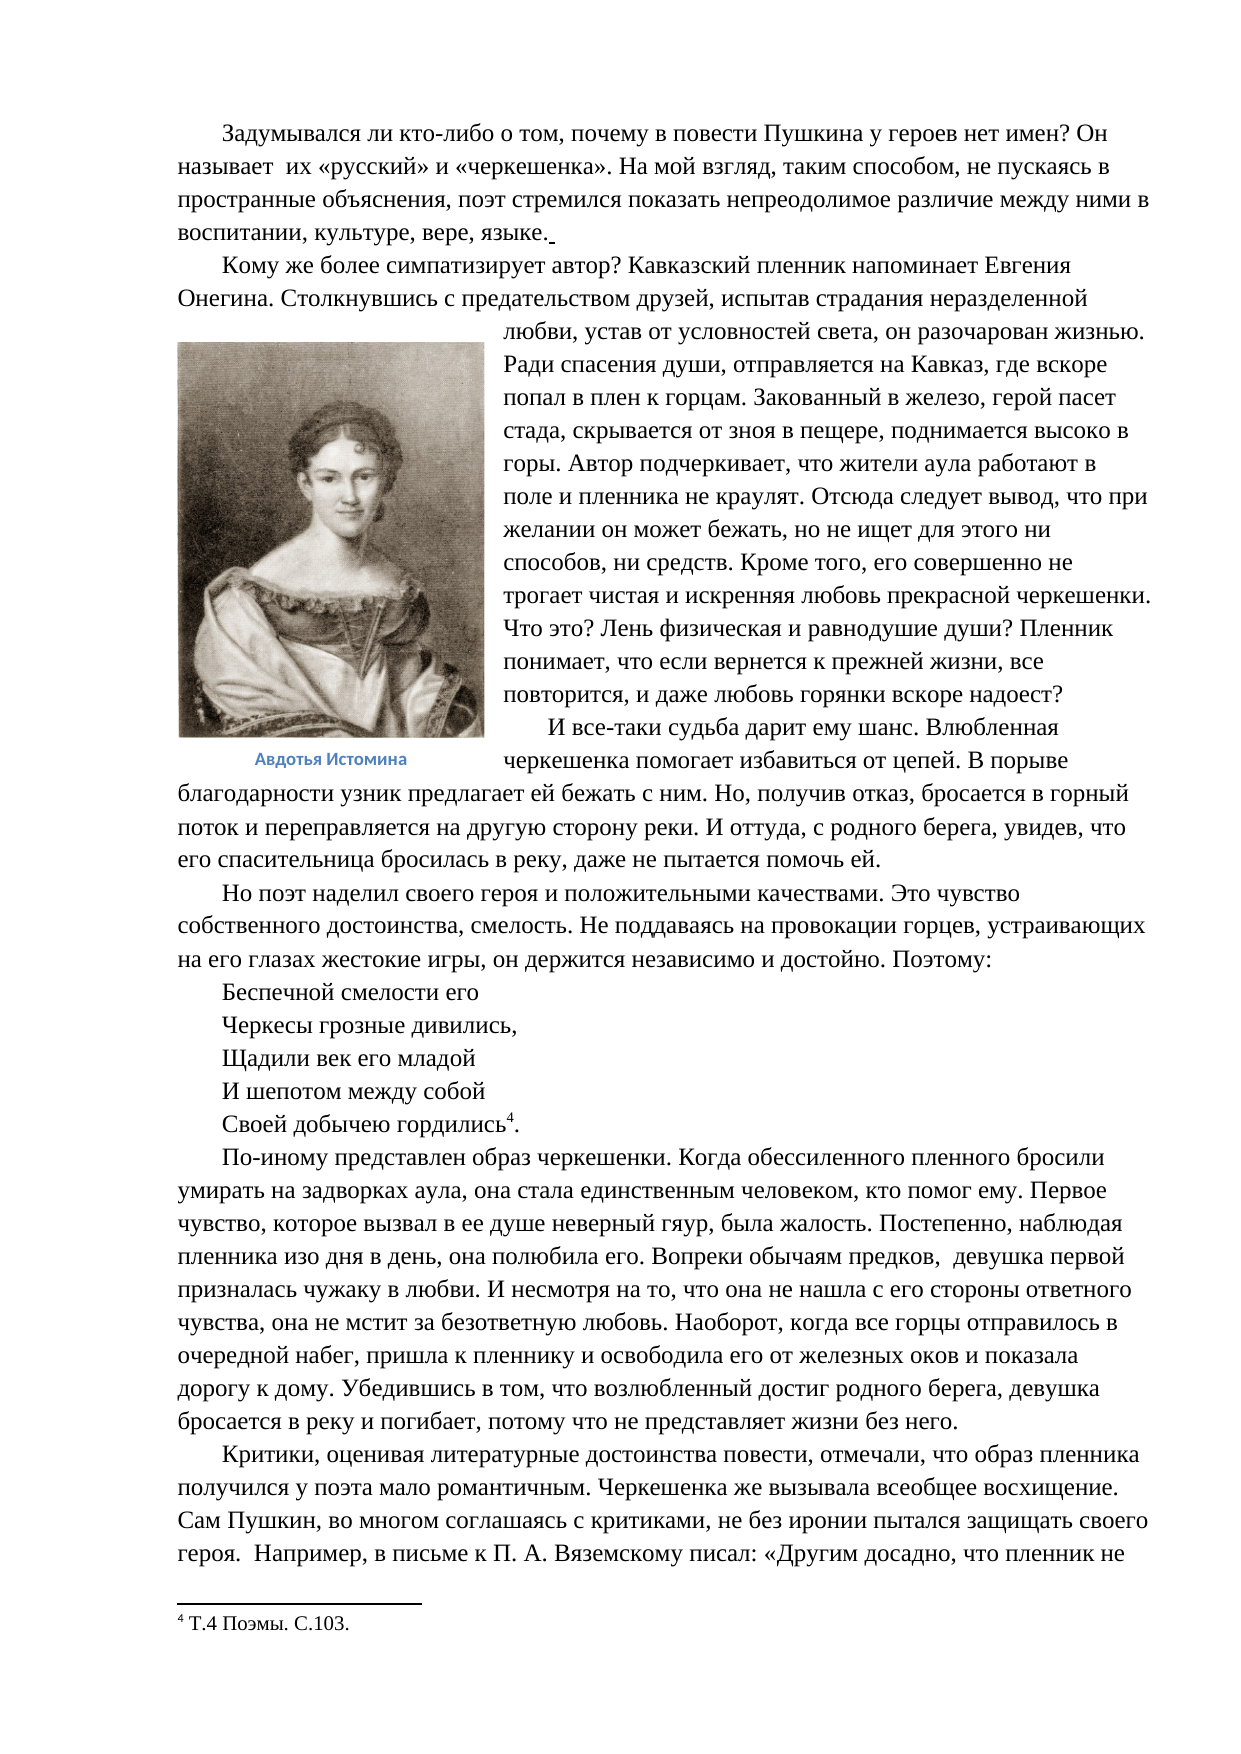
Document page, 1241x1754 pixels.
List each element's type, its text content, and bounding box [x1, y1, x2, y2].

text Черкесы грозные дивились, [177, 1010, 1152, 1038]
text Беспечной смелости его [177, 977, 1152, 1005]
text Задумывался ли кто-либо о том, почему в повести Пушкина у героев нет имен? Он называет их «русский» и «черкешенка». На мой взгляд, таким способом, не пускаясь в пространные объяснения, поэт стремился показать непреодолимое различие между ними в воспитании, культуре, вере, языке. [177, 118, 1152, 246]
text Своей добычею гордились. [177, 1109, 1152, 1137]
picture [177, 342, 485, 738]
text Щадили век его младой [177, 1043, 1152, 1071]
text И все-таки судьба дарит ему шанс. Влюбленная черкешенка помогает избавиться от цепей. В порыве благодарности узник предлагает ей бежать с ним. Но, получив отказ, бросается в горный поток и переправляется на другую сторону реки. И оттуда, с родного берега, увидев, что его спасительница бросилась в реку, даже не пытается помочь ей. [177, 712, 1152, 873]
text По-иному представлен образ черкешенки. Когда обессиленного пленного бросили умирать на задворках аула, она стала единственным человеком, кто помог ему. Первое чувство, которое вызвал в ее душе неверный гяур, была жалость. Постепенно, наблюдая пленника изо дня в день, она полюбила его. Вопреки обычаям предков, девушка первой призналась чужаку в любви. И несмотря на то, что она не нашла с его стороны ответного чувства, она не мстит за безответную любовь. Наоборот, когда все горцы отправилось в очередной набег, пришла к пленнику и освободила его от железных оков и показала дорогу к дому. Убедившись в том, что возлюбленный достиг родного берега, девушка бросается в реку и погибает, потому что не представляет жизни без него. [177, 1142, 1152, 1435]
text Но поэт наделил своего героя и положительными качествами. Это чувство собственного достоинства, смелость. Не поддаваясь на провокации горцев, устраивающих на его глазах жестокие игры, он держится независимо и достойно. Поэтому: [177, 878, 1152, 972]
text И шепотом между собой [177, 1076, 1152, 1104]
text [177, 1439, 1152, 1567]
